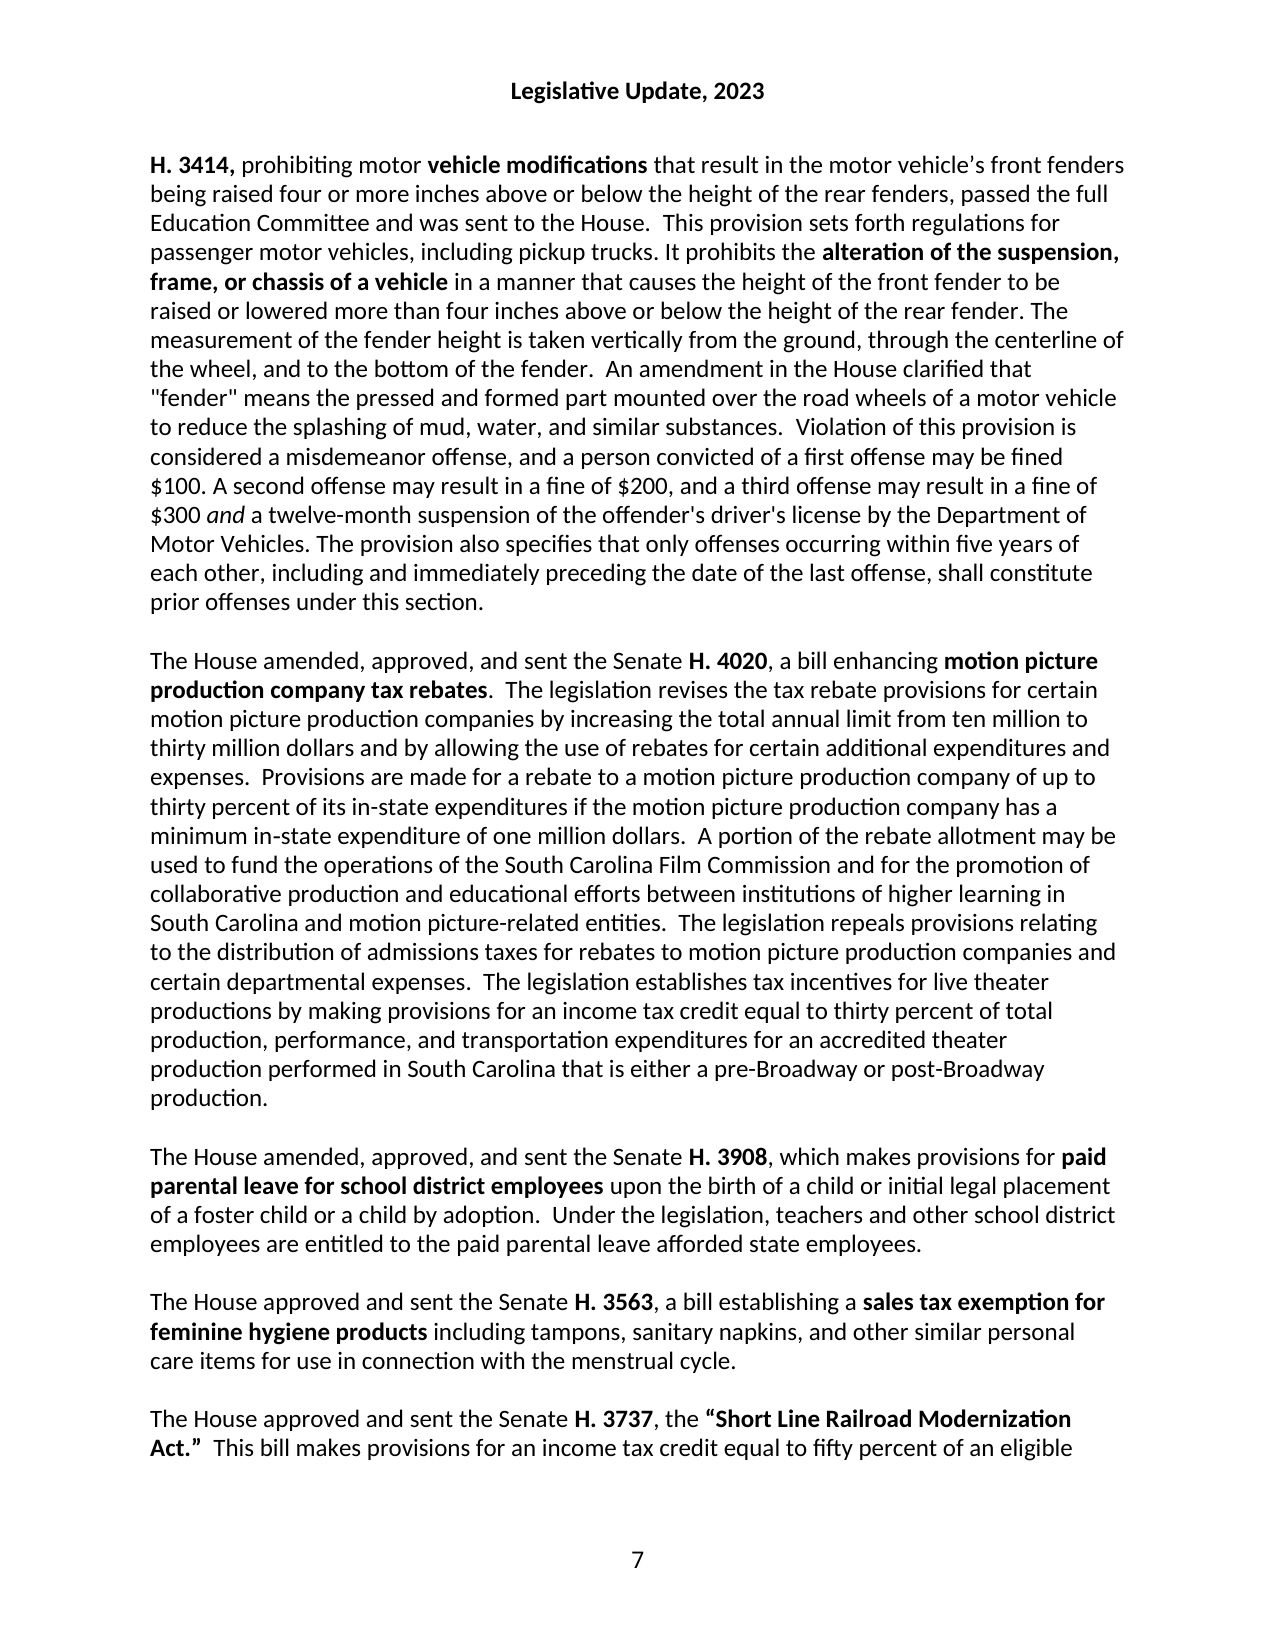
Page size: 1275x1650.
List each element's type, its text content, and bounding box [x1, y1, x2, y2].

text The House amended, approved, and sent the Senate H. 4020, a bill enhancing motion picture production company tax rebates. The legislation revises the tax rebate provisions for certain motion picture production companies by increasing the total annual limit from ten million to thirty million dollars and by allowing the use of rebates for certain additional expenditures and expenses. Provisions are made for a rebate to a motion picture production company of up to thirty percent of its in-state expenditures if the motion picture production company has a minimum in‑state expenditure of one million dollars. A portion of the rebate allotment may be used to fund the operations of the South Carolina Film Commission and for the promotion of collaborative production and educational efforts between institutions of higher learning in South Carolina and motion picture-related entities. The legislation repeals provisions relating to the distribution of admissions taxes for rebates to motion picture production companies and certain departmental expenses. The legislation establishes tax incentives for live theater productions by making provisions for an income tax credit equal to thirty percent of total production, performance, and transportation expenditures for an accredited theater production performed in South Carolina that is either a pre-Broadway or post-Broadway production. [150, 646, 1125, 1112]
text H. 3414, prohibiting motor vehicle modifications that result in the motor vehicle’s front fenders being raised four or more inches above or below the height of the rear fenders, passed the full Education Committee and was sent to the House. This provision sets forth regulations for passenger motor vehicles, including pickup trucks. It prohibits the alteration of the suspension, frame, or chassis of a vehicle in a manner that causes the height of the front fender to be raised or lowered more than four inches above or below the height of the rear fender. The measurement of the fender height is taken vertically from the ground, through the centerline of the wheel, and to the bottom of the fender. An amendment in the House clarified that "fender" means the pressed and formed part mounted over the road wheels of a motor vehicle to reduce the splashing of mud, water, and similar substances. Violation of this provision is considered a misdemeanor offense, and a person convicted of a first offense may be fined $100. A second offense may result in a fine of $200, and a third offense may result in a fine of $300 and a twelve-month suspension of the offender's driver's license by the Department of Motor Vehicles. The provision also specifies that only offenses occurring within five years of each other, including and immediately preceding the date of the last offense, shall constitute prior offenses under this section. [150, 150, 1125, 617]
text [150, 1404, 1125, 1462]
text The House approved and sent the Senate H. 3563, a bill establishing a sales tax exemption for feminine hygiene products including tampons, sanitary napkins, and other similar personal care items for use in connection with the menstrual cycle. [150, 1287, 1125, 1375]
text The House amended, approved, and sent the Senate H. 3908, which makes provisions for paid parental leave for school district employees upon the birth of a child or initial legal placement of a foster child or a child by adoption. Under the legislation, teachers and other school district employees are entitled to the paid parental leave afforded state employees. [150, 1142, 1125, 1258]
